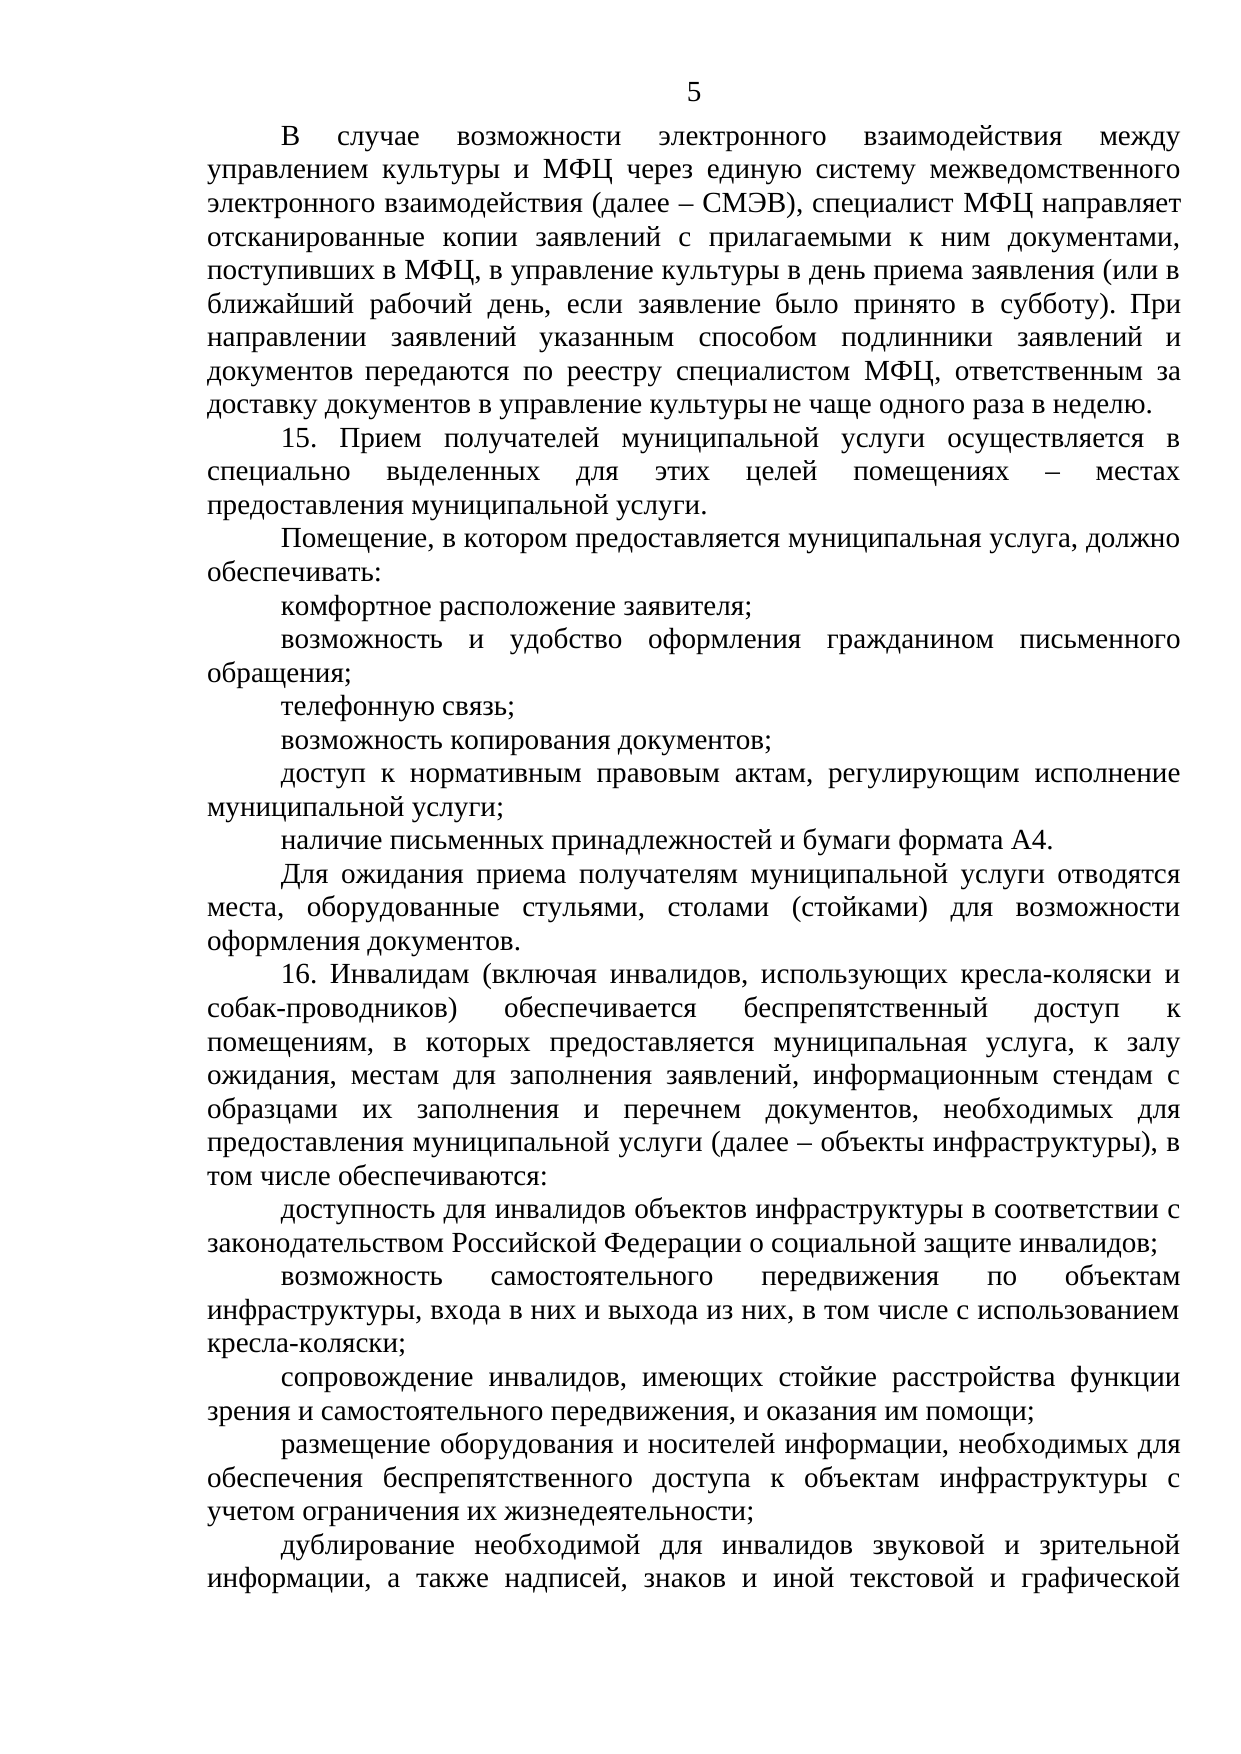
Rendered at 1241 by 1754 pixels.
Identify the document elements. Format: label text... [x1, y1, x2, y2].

text доступ к нормативным правовым актам, регулирующим исполнение муниципальной услуги; [207, 755, 1181, 822]
text 16. Инвалидам (включая инвалидов, использующих кресла-коляски и собак-проводников) обеспечивается беспрепятственный доступ к помещениям, в которых предоставляется муниципальная услуга, к залу ожидания, местам для заполнения заявлений, информационным стендам с образцами их заполнения и перечнем документов, необходимых для предоставления муниципальной услуги (далее – объекты инфраструктуры), в том числе обеспечиваются: [207, 957, 1181, 1191]
text комфортное расположение заявителя; [207, 588, 1181, 621]
text возможность самостоятельного передвижения по объектам инфраструктуры, входа в них и выхода из них, в том числе с использованием кресла-коляски; [207, 1258, 1181, 1359]
text В случае возможности электронного взаимодействия между управлением культуры и МФЦ через единую систему межведомственного электронного взаимодействия (далее – СМЭВ), специалист МФЦ направляет отсканированные копии заявлений с прилагаемыми к ним документами, поступивших в МФЦ, в управление культуры в день приема заявления (или в ближайший рабочий день, если заявление было принято в субботу). При направлении заявлений указанным способом подлинники заявлений и документов передаются по реестру специалистом МФЦ, ответственным за доставку документов в управление культуры не чаще одного раза в неделю. [207, 118, 1181, 420]
text 15. Прием получателей муниципальной услуги осуществляется в специально выделенных для этих целей помещениях – местах предоставления муниципальной услуги. [207, 420, 1181, 521]
text сопровождение инвалидов, имеющих стойкие расстройства функции зрения и самостоятельного передвижения, и оказания им помощи; [207, 1359, 1181, 1426]
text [207, 1527, 1181, 1594]
text Для ожидания приема получателям муниципальной услуги отводятся места, оборудованные стульями, столами (стойками) для возможности оформления документов. [207, 856, 1181, 957]
text размещение оборудования и носителей информации, необходимых для обеспечения беспрепятственного доступа к объектам инфраструктуры с учетом ограничения их жизнедеятельности; [207, 1426, 1181, 1527]
text возможность и удобство оформления гражданином письменного обращения; [207, 621, 1181, 688]
text Помещение, в котором предоставляется муниципальная услуга, должно обеспечивать: [207, 521, 1181, 588]
text доступность для инвалидов объектов инфраструктуры в соответствии с законодательством Российской Федерации о социальной защите инвалидов; [207, 1191, 1181, 1258]
text телефонную связь; [207, 688, 1181, 722]
text возможность копирования документов; [207, 722, 1181, 755]
text наличие письменных принадлежностей и бумаги формата А4. [207, 822, 1181, 856]
